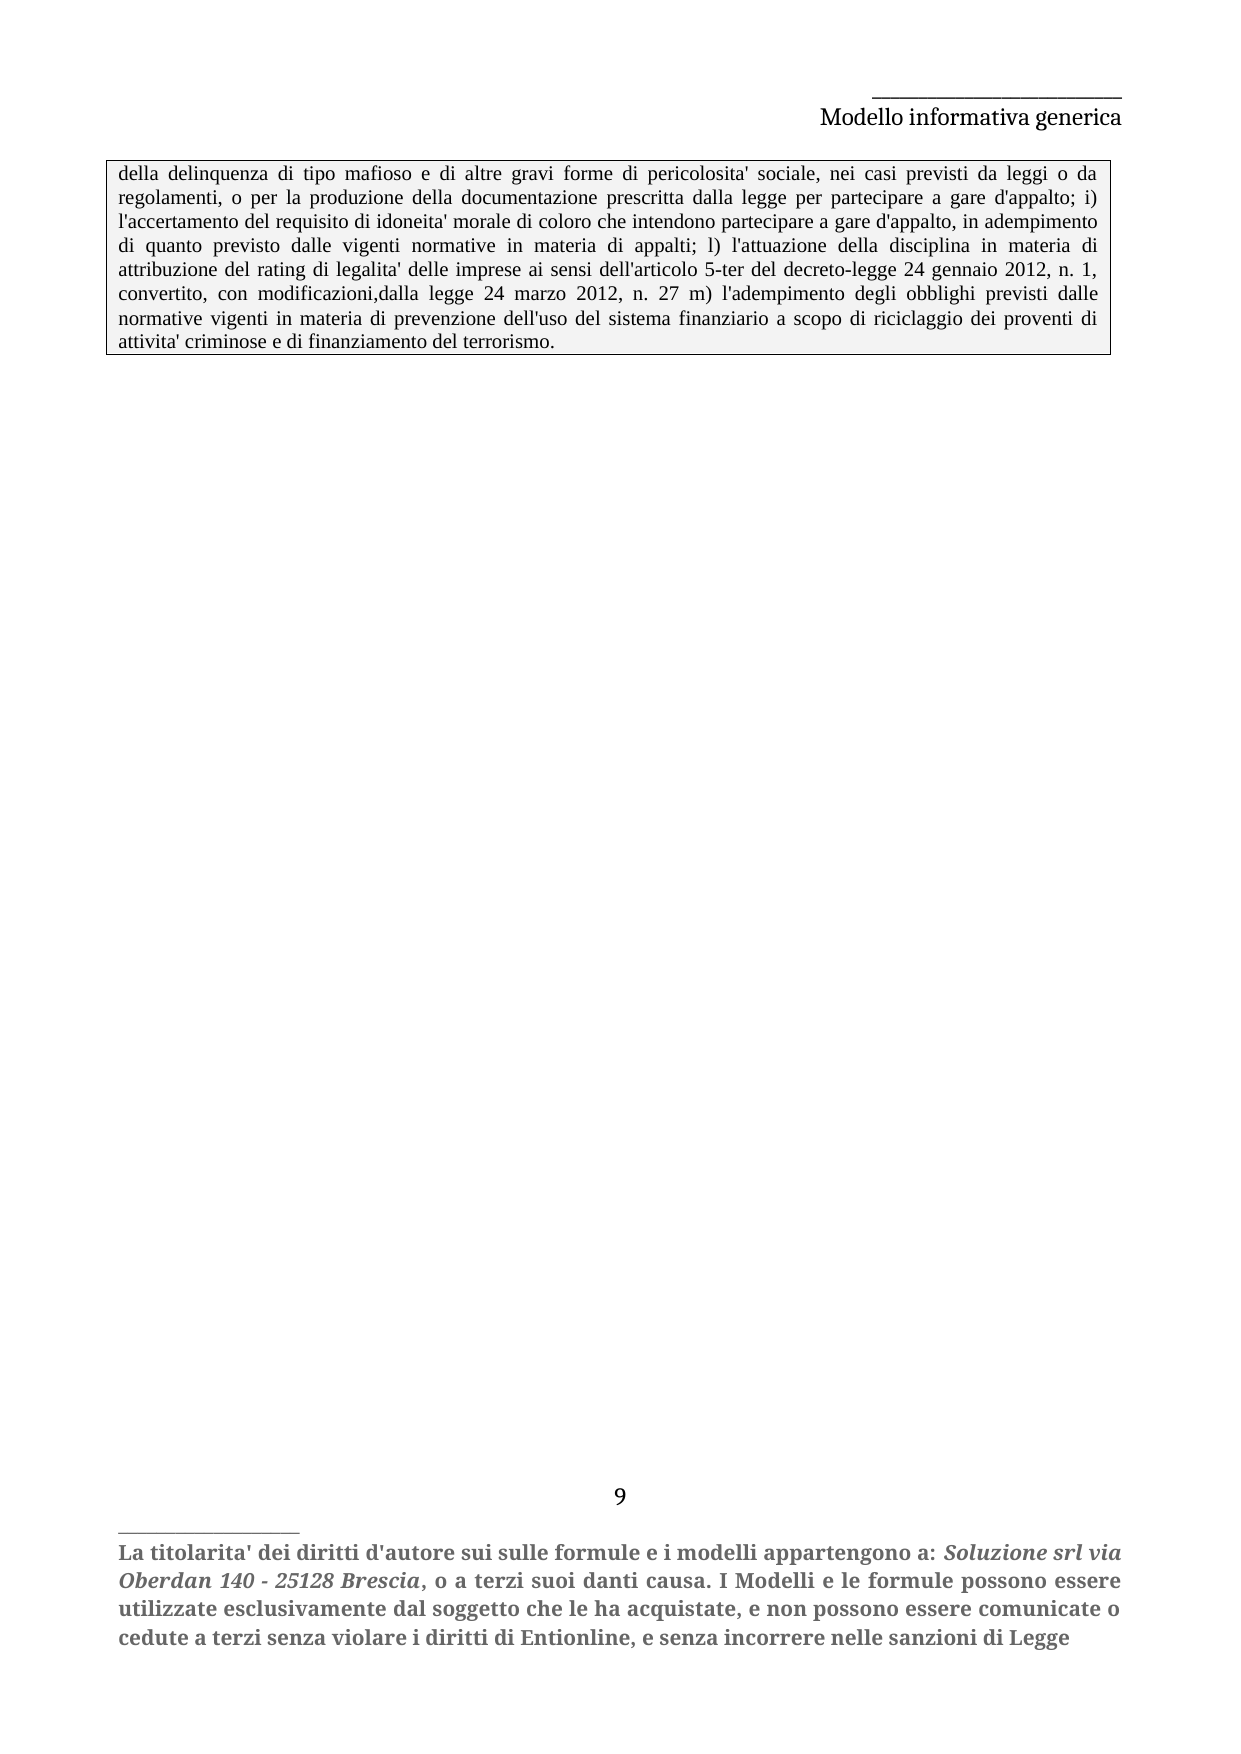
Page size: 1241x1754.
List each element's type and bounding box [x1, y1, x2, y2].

table_cell [107, 161, 1110, 353]
